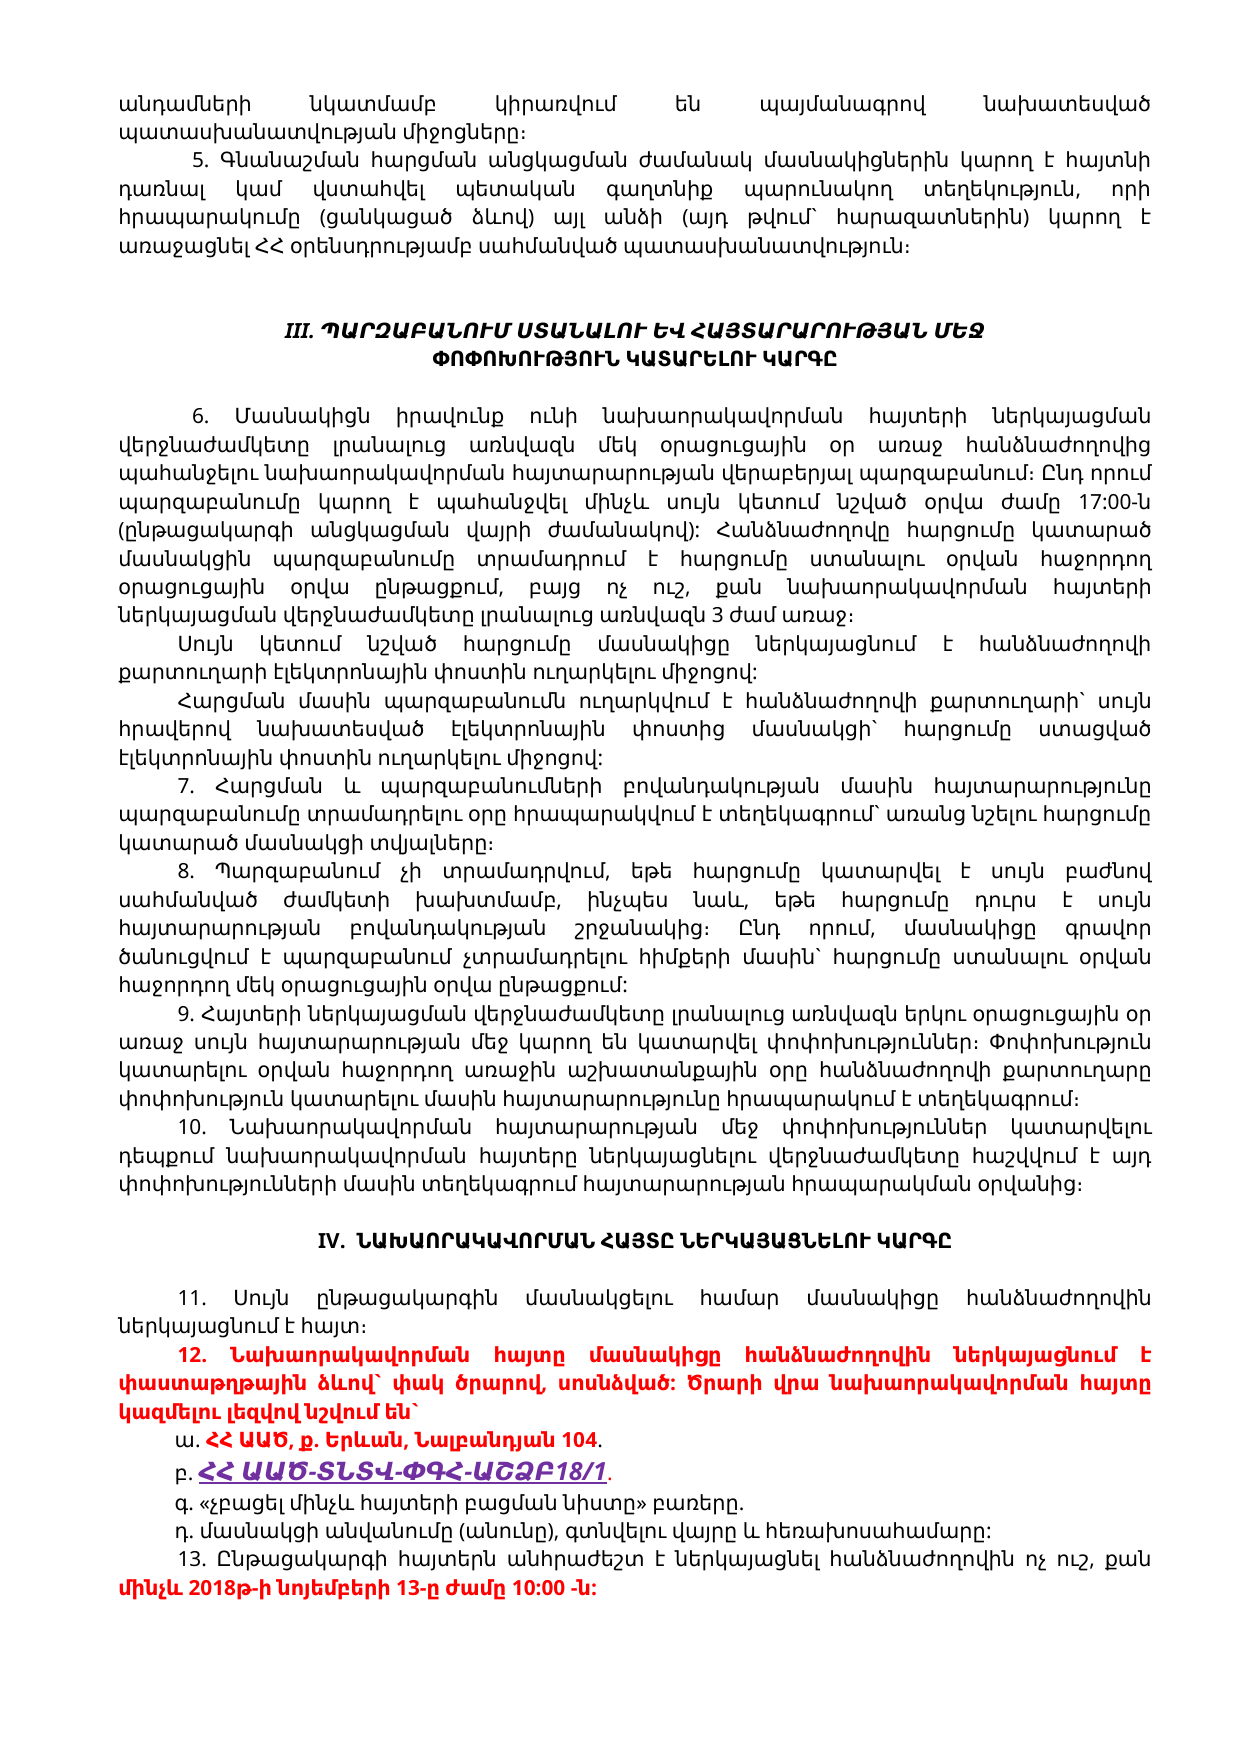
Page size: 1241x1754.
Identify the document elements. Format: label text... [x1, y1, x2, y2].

text ա. ՀՀ ԱԱԾ, ք. Երևան, Նալբանդյան 104. [118, 1425, 1152, 1454]
text 5. Գնանաշման հարցման անցկացման ժամանակ մասնակիցներին կարող է հայտնի դառնալ կամ վստահվել պետական գաղտնիք պարունակող տեղեկություն, որի հրապարակումը (ցանկացած ձևով) այլ անձի (այդ թվում` հարազատներին) կարող է առաջացնել ՀՀ օրենսդրությամբ սահմանված պատասխանատվություն։ [118, 146, 1152, 259]
text 10. Նախաորակավորման հայտարարության մեջ փոփոխություններ կատարվելու դեպքում նախաորակավորման հայտերը ներկայացնելու վերջնաժամկետը հաշվվում է այդ փոփոխությունների մասին տեղեկագրում հայտարարության հրապարակման օրվանից։ [118, 1112, 1152, 1198]
text 7. Հարցման և պարզաբանումների բովանդակության մասին հայտարարությունը պարզաբանումը տրամադրելու օրը հրապարակվում է տեղեկագրում` առանց նշելու հարցումը կատարած մասնակցի տվյալները։ [118, 771, 1152, 856]
text IV. ՆԱԽԱՈՐԱԿԱՎՈՐՄԱՆ ՀԱՅՏԸ ՆԵՐԿԱՅԱՑՆԵԼՈՒ ԿԱՐԳԸ [118, 1198, 1152, 1254]
text ՓՈՓՈԽՈՒԹՅՈՒՆ ԿԱՏԱՐԵԼՈՒ ԿԱՐԳԸ [118, 344, 1152, 373]
text 13. Ընթացակարգի հայտերն անհրաժեշտ է ներկայացնել հանձնաժողովին ոչ ուշ, քան մինչև 2018թ-ի նոյեմբերի 13-ը ժամը 10:00 -ն: [118, 1544, 1152, 1601]
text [118, 89, 1152, 146]
text Հարցման մասին պարզաբանումն ուղարկվում է հանձնաժողովի քարտուղարի` սույն հրավերով նախատեսված էլեկտրոնային փոստից մասնակցի` հարցումը ստացված էլեկտրոնային փոստին ուղարկելու միջոցով: [118, 686, 1152, 771]
text 8. Պարզաբանում չի տրամադրվում, եթե հարցումը կատարվել է սույն բաժնով սահմանված ժամկետի խախտմամբ, ինչպես նաև, եթե հարցումը դուրս է սույն հայտարարության բովանդակության շրջանակից։ Ընդ որում, մասնակիցը գրավոր ծանուցվում է պարզաբանում չտրամադրելու հիմքերի մասին` հարցումը ստանալու օրվան հաջորդող մեկ օրացուցային օրվա ընթացքում: [118, 856, 1152, 999]
text III. ՊԱՐԶԱԲԱՆՈՒՄ ՍՏԱՆԱԼՈՒ ԵՎ ՀԱՅՏԱՐԱՐՈՒԹՅԱՆ ՄԵՋ [118, 316, 1152, 344]
text գ. «չբացել մինչև հայտերի բացման նիստը» բառերը. [118, 1488, 1152, 1516]
text 12. Նախաորակավորման հայտը մասնակիցը հանձնաժողովին ներկայացնում է փաստաթղթային ձևով` փակ ծրարով, սոսնձված: Ծրարի վրա նախաորակավորման հայտը կազմելու լեզվով նշվում են` [118, 1340, 1152, 1425]
text 11. Սույն ընթացակարգին մասնակցելու համար մասնակիցը հանձնաժողովին ներկայացնում է հայտ։ [118, 1283, 1152, 1340]
text 9. Հայտերի ներկայացման վերջնաժամկետը լրանալուց առնվազն երկու օրացուցային օր առաջ սույն հայտարարության մեջ կարող են կատարվել փոփոխություններ։ Փոփոխություն կատարելու օրվան հաջորդող առաջին աշխատանքային օրը հանձնաժողովի քարտուղարը փոփոխություն կատարելու մասին հայտարարությունը հրապարակում է տեղեկագրում։ [118, 999, 1152, 1112]
text դ. մասնակցի անվանումը (անունը), գտնվելու վայրը և հեռախոսահամարը: [118, 1516, 1152, 1544]
text բ. ՀՀ ԱԱԾ-ՏՆՏՎ-ՓԳՀ-ԱՇՁԲ18/1. [118, 1454, 1152, 1488]
text Սույն կետում նշված հարցումը մասնակիցը ներկայացնում է հանձնաժողովի քարտուղարի էլեկտրոնային փոստին ուղարկելու միջոցով: [118, 629, 1152, 686]
text 6. Մասնակիցն իրավունք ունի նախաորակավորման հայտերի ներկայացման վերջնաժամկետը լրանալուց առնվազն մեկ օրացուցային օր առաջ հանձնաժողովից պահանջելու նախաորակավորման հայտարարության վերաբերյալ պարզաբանում։ Ընդ որում պարզաբանումը կարող է պահանջվել մինչև սույն կետում նշված օրվա ժամը 17:00-ն (ընթացակարգի անցկացման վայրի ժամանակով): Հանձնաժողովը հարցումը կատարած մասնակցին պարզաբանումը տրամադրում է հարցումը ստանալու օրվան հաջորդող օրացուցային օրվա ընթացքում, բայց ոչ ուշ, քան նախաորակավորման հայտերի ներկայացման վերջնաժամկետը լրանալուց առնվազն 3 ժամ առաջ։ [118, 401, 1152, 629]
